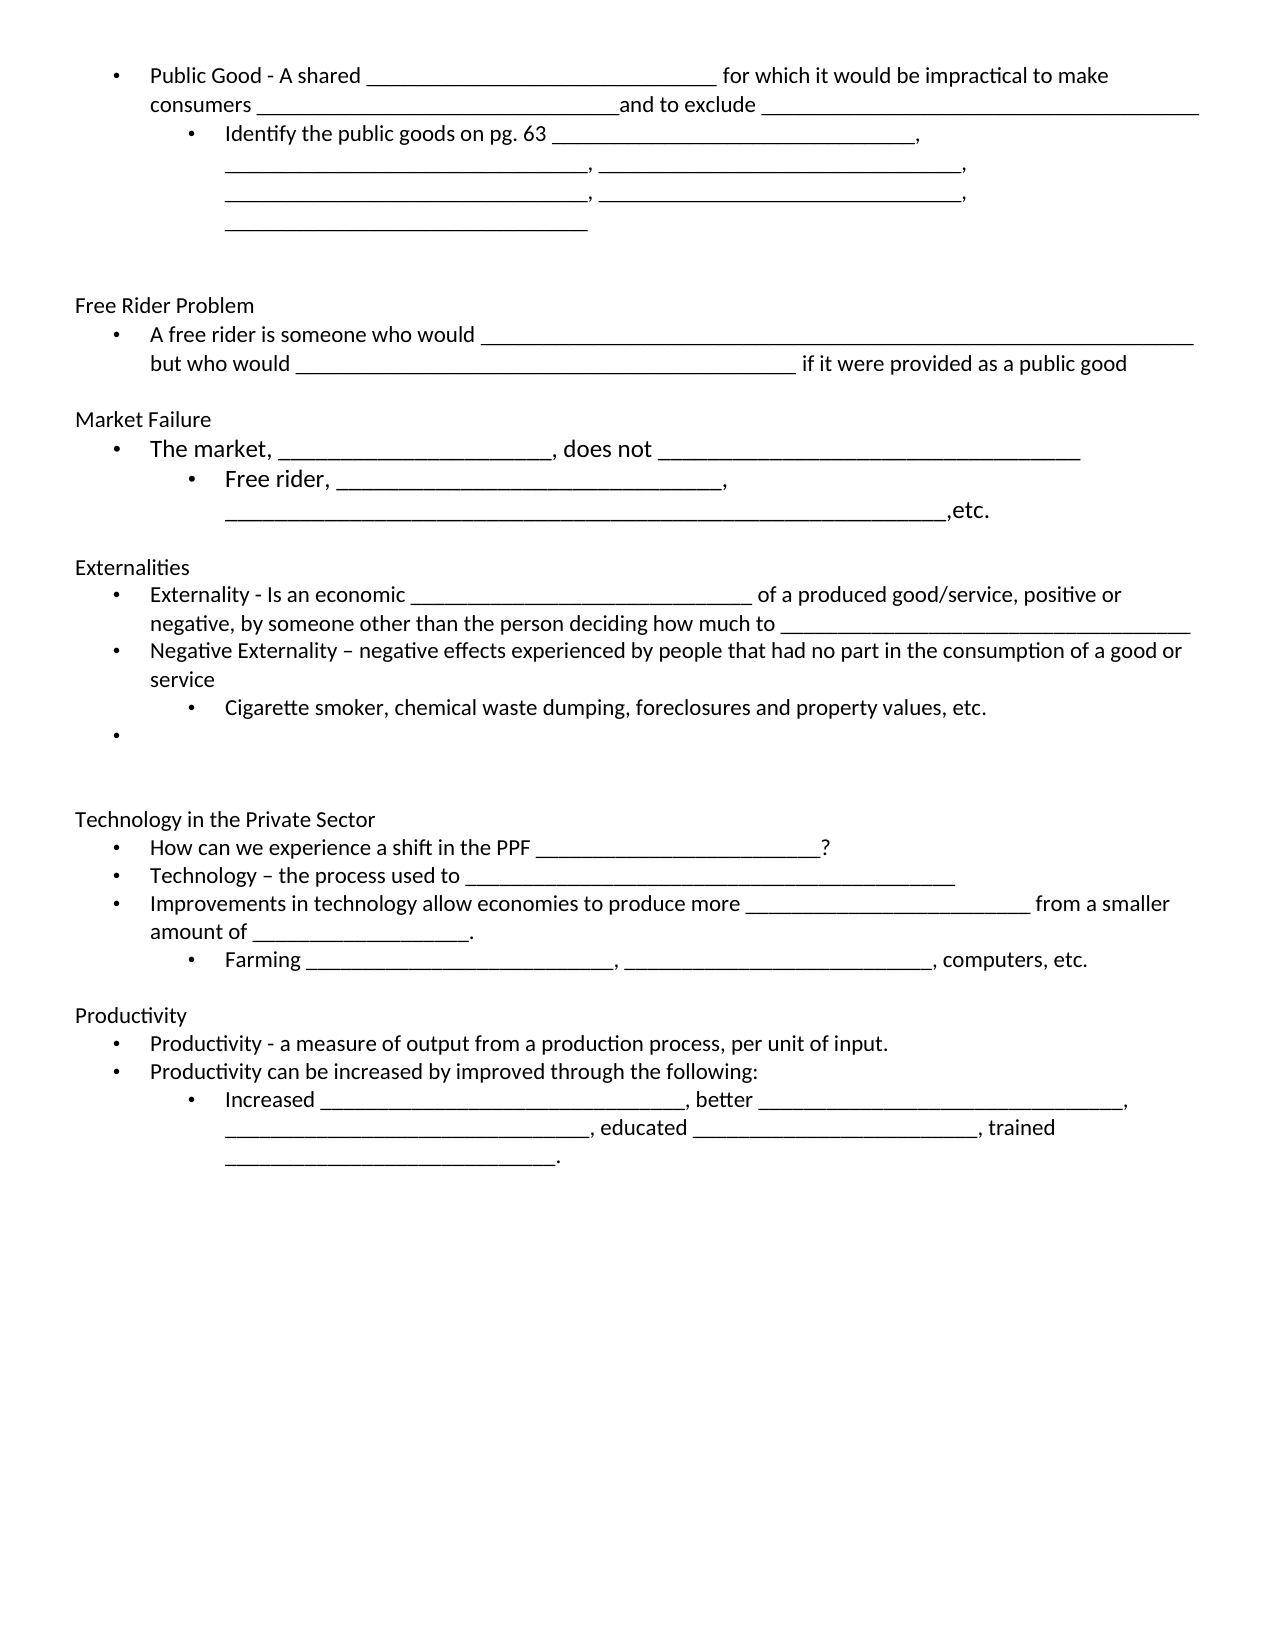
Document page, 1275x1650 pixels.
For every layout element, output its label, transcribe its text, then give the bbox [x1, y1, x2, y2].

text Free Rider Problem [75, 291, 1200, 319]
list Productivity - a measure of output from a production process, per unit of input. [112, 1029, 1200, 1057]
text Market Failure [75, 405, 1200, 433]
text Productivity [75, 1001, 1200, 1029]
text Externalities [75, 553, 1200, 581]
list Productivity can be increased by improved through the following: [112, 1057, 1200, 1085]
list Identify the public goods on pg. 63 _____________________________, _____________________________, _____________________________, _____________________________, _____________________________, _____________________________ [187, 118, 1200, 234]
list A free rider is someone who would _________________________________________________________ but who would ________________________________________ if it were provided as a public good [112, 319, 1200, 377]
list Cigarette smoker, chemical waste dumping, foreclosures and property values, etc. [187, 693, 1200, 721]
list Free rider, _______________________________, __________________________________________________________,etc. [187, 463, 1200, 524]
list Negative Externality – negative effects experienced by people that had no part in the consumption of a good or service [112, 637, 1200, 693]
list Farming ___________________________, ___________________________, computers, etc. [187, 945, 1200, 973]
list How can we experience a shift in the PPF _________________________? [112, 833, 1200, 861]
list Technology – the process used to ___________________________________________ [112, 861, 1200, 889]
list Externality - Is an economic ______________________________ of a produced good/service, positive or negative, by someone other than the person deciding how much to ____________________________________ [112, 581, 1200, 637]
list Improvements in technology allow economies to produce more _________________________ from a smaller amount of ___________________. [112, 889, 1200, 945]
list The market, ______________________, does not __________________________________ [112, 433, 1200, 463]
list Public Good - A shared ____________________________ for which it would be impractical to make consumers _____________________________and to exclude ___________________________________ [112, 60, 1200, 118]
list Increased ________________________________, better ________________________________, ________________________________, educated _________________________, trained _____________________________. [187, 1085, 1200, 1169]
text Technology in the Private Sector [75, 805, 1200, 833]
